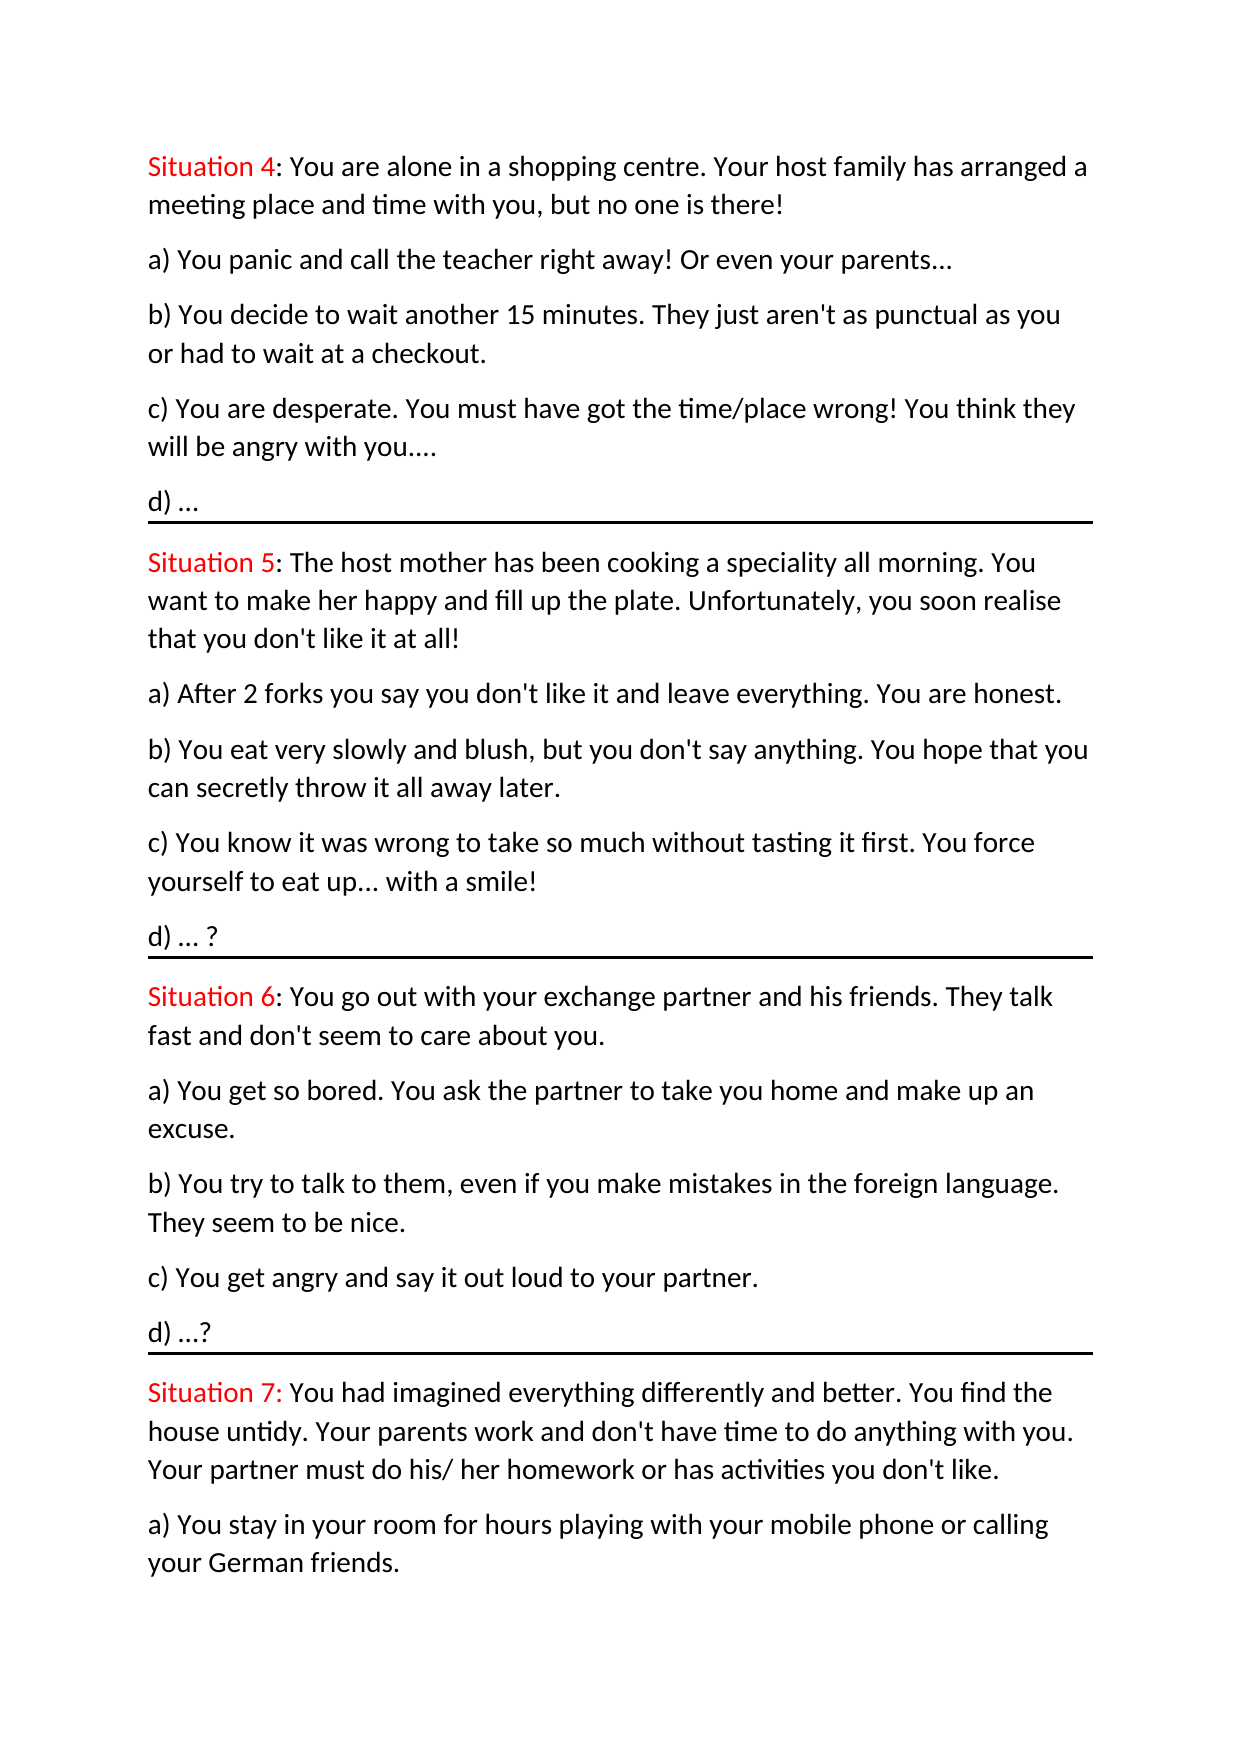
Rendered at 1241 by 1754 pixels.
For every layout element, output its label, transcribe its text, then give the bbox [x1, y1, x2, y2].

text a) You stay in your room for hours playing with your mobile phone or calling your German friends. [148, 1506, 1093, 1580]
text b) You try to talk to them, even if you make mistakes in the foreign language. They seem to be nice. [148, 1165, 1093, 1239]
text c) You get angry and say it out loud to your partner. [148, 1259, 1093, 1294]
text d) … [148, 483, 1093, 521]
text Situation 4: You are alone in a shopping centre. Your host family has arranged a meeting place and time with you, but no one is there! [148, 148, 1093, 222]
text b) You decide to wait another 15 minutes. They just aren't as punctual as you or had to wait at a checkout. [148, 296, 1093, 370]
text a) You get so bored. You ask the partner to take you home and make up an excuse. [148, 1072, 1093, 1146]
text d) …? [148, 1314, 1093, 1352]
text Situation 7: You had imagined everything differently and better. You find the house untidy. Your parents work and don't have time to do anything with you. Your partner must do his/ her homework or has activities you don't like. [148, 1374, 1093, 1487]
text b) You eat very slowly and blush, but you don't say anything. You hope that you can secretly throw it all away later. [148, 731, 1093, 805]
text a) After 2 forks you say you don't like it and leave everything. You are honest. [148, 676, 1093, 711]
text c) You know it was wrong to take so much without tasting it first. You force yourself to eat up... with a smile! [148, 824, 1093, 898]
text Situation 5: The host mother has been cooking a speciality all morning. You want to make her happy and fill up the plate. Unfortunately, you soon realise that you don't like it at all! [148, 544, 1093, 656]
text d) … ? [148, 918, 1093, 956]
text a) You panic and call the teacher right away! Or even your parents... [148, 241, 1093, 277]
text c) You are desperate. You must have got the time/place wrong! You think they will be angry with you.... [148, 390, 1093, 464]
text Situation 6: You go out with your exchange partner and his friends. They talk fast and don't seem to care about you. [148, 978, 1093, 1052]
